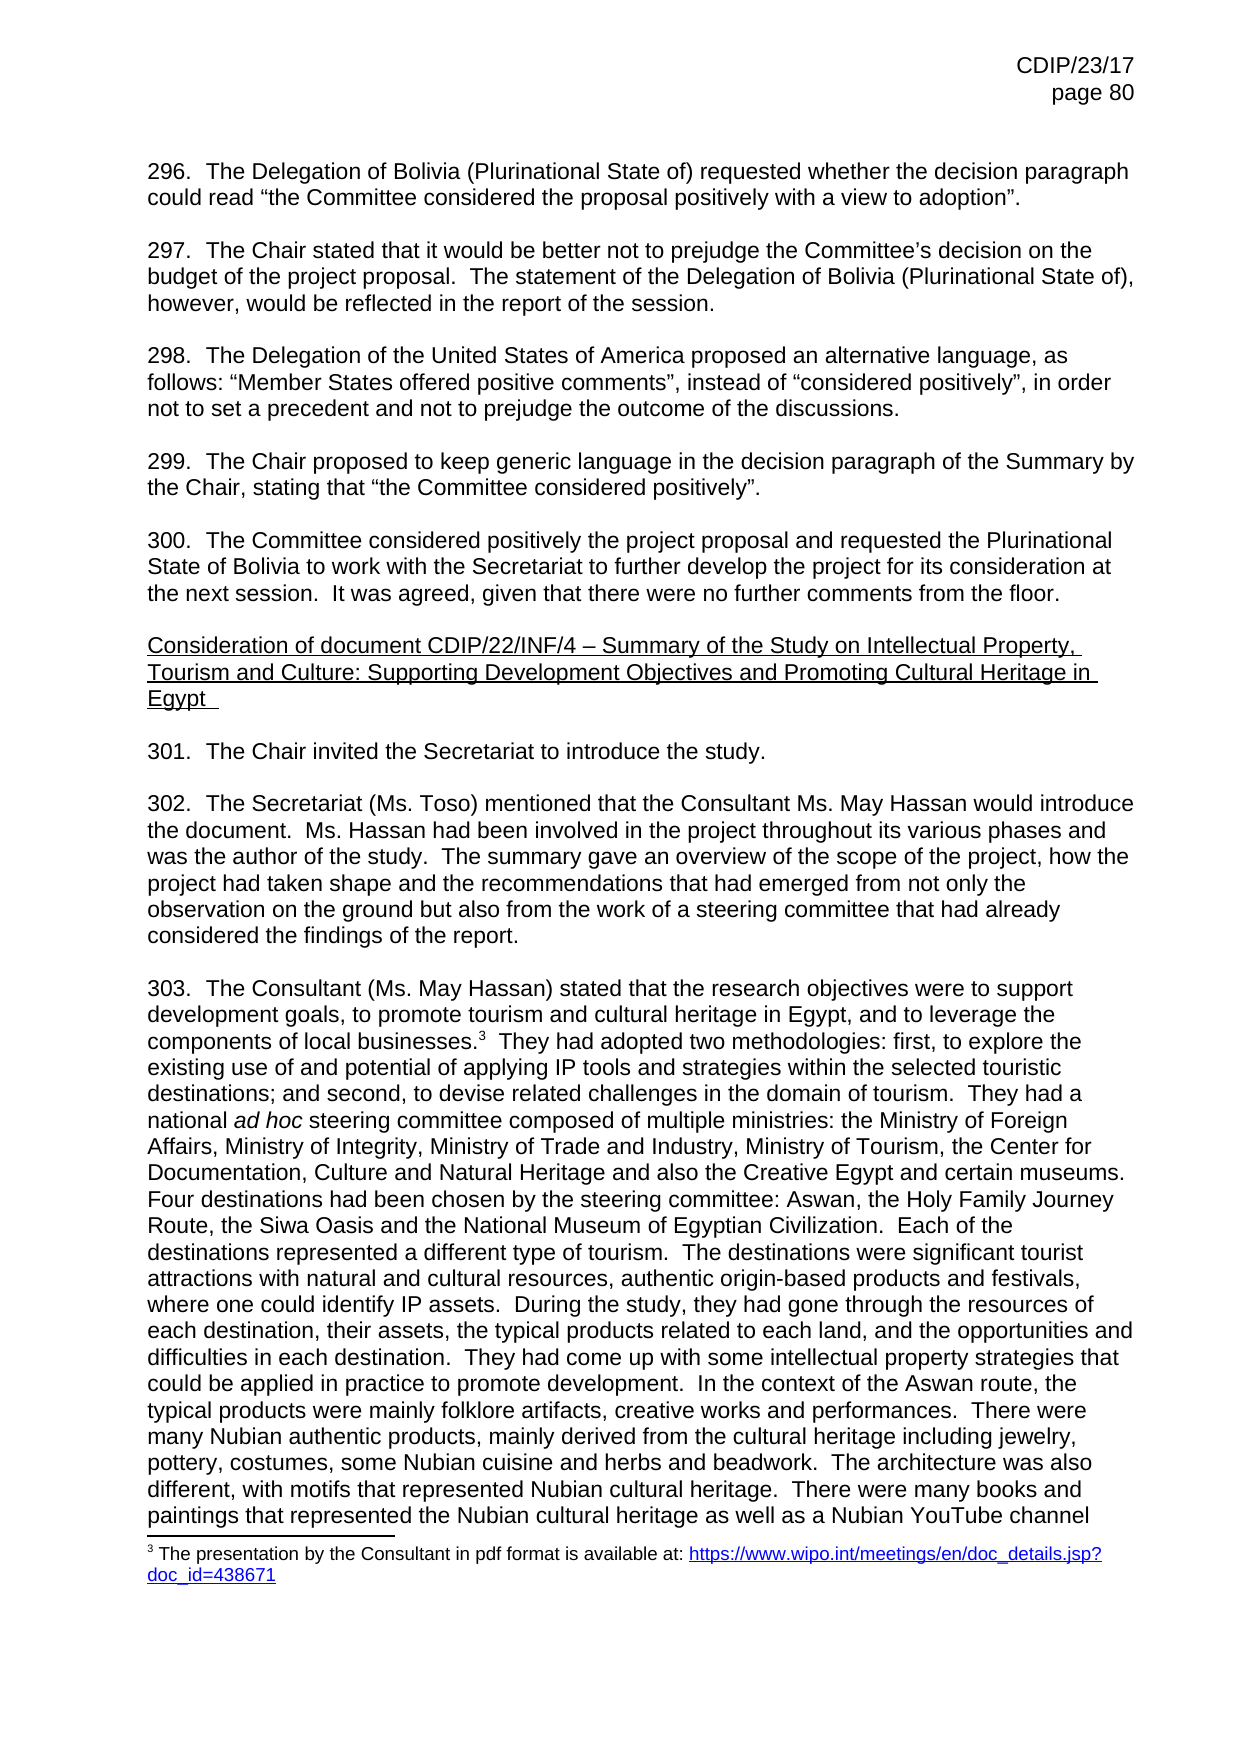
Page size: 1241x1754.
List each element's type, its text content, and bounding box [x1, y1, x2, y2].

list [147, 975, 1134, 1528]
list The Delegation of the United States of America proposed an alternative language, as follows: “Member States offered positive comments”, instead of “considered positively”, in order not to set a precedent and not to prejudge the outcome of the discussions. [147, 342, 1134, 421]
list The Chair proposed to keep generic language in the decision paragraph of the Summary by the Chair, stating that “the Committee considered positively”. [147, 448, 1134, 501]
list The Chair stated that it would be better not to prejudge the Committee’s decision on the budget of the project proposal. The statement of the Delegation of Bolivia (Plurinational State of), however, would be reflected in the report of the session. [147, 237, 1134, 316]
list The Committee considered positively the project proposal and requested the Plurinational State of Bolivia to work with the Secretariat to further develop the project for its consideration at the next session. It was agreed, given that there were no further comments from the floor. [147, 527, 1134, 606]
list The Secretariat (Ms. Toso) mentioned that the Consultant Ms. May Hassan would introduce the document. Ms. Hassan had been involved in the project throughout its various phases and was the author of the study. The summary gave an overview of the scope of the project, how the project had taken shape and the recommendations that had emerged from not only the observation on the ground but also from the work of a steering committee that had already considered the findings of the report. [147, 790, 1134, 948]
list The Delegation of Bolivia (Plurinational State of) requested whether the decision paragraph could read “the Committee considered the proposal positively with a view to adoption”. [147, 158, 1134, 211]
text Consideration of document CDIP/22/INF/4 – Summary of the Study on Intellectual Property, Tourism and Culture: Supporting Development Objectives and Promoting Cultural Heritage in Egypt [147, 632, 1134, 711]
list The Chair invited the Secretariat to introduce the study. [147, 738, 1134, 764]
